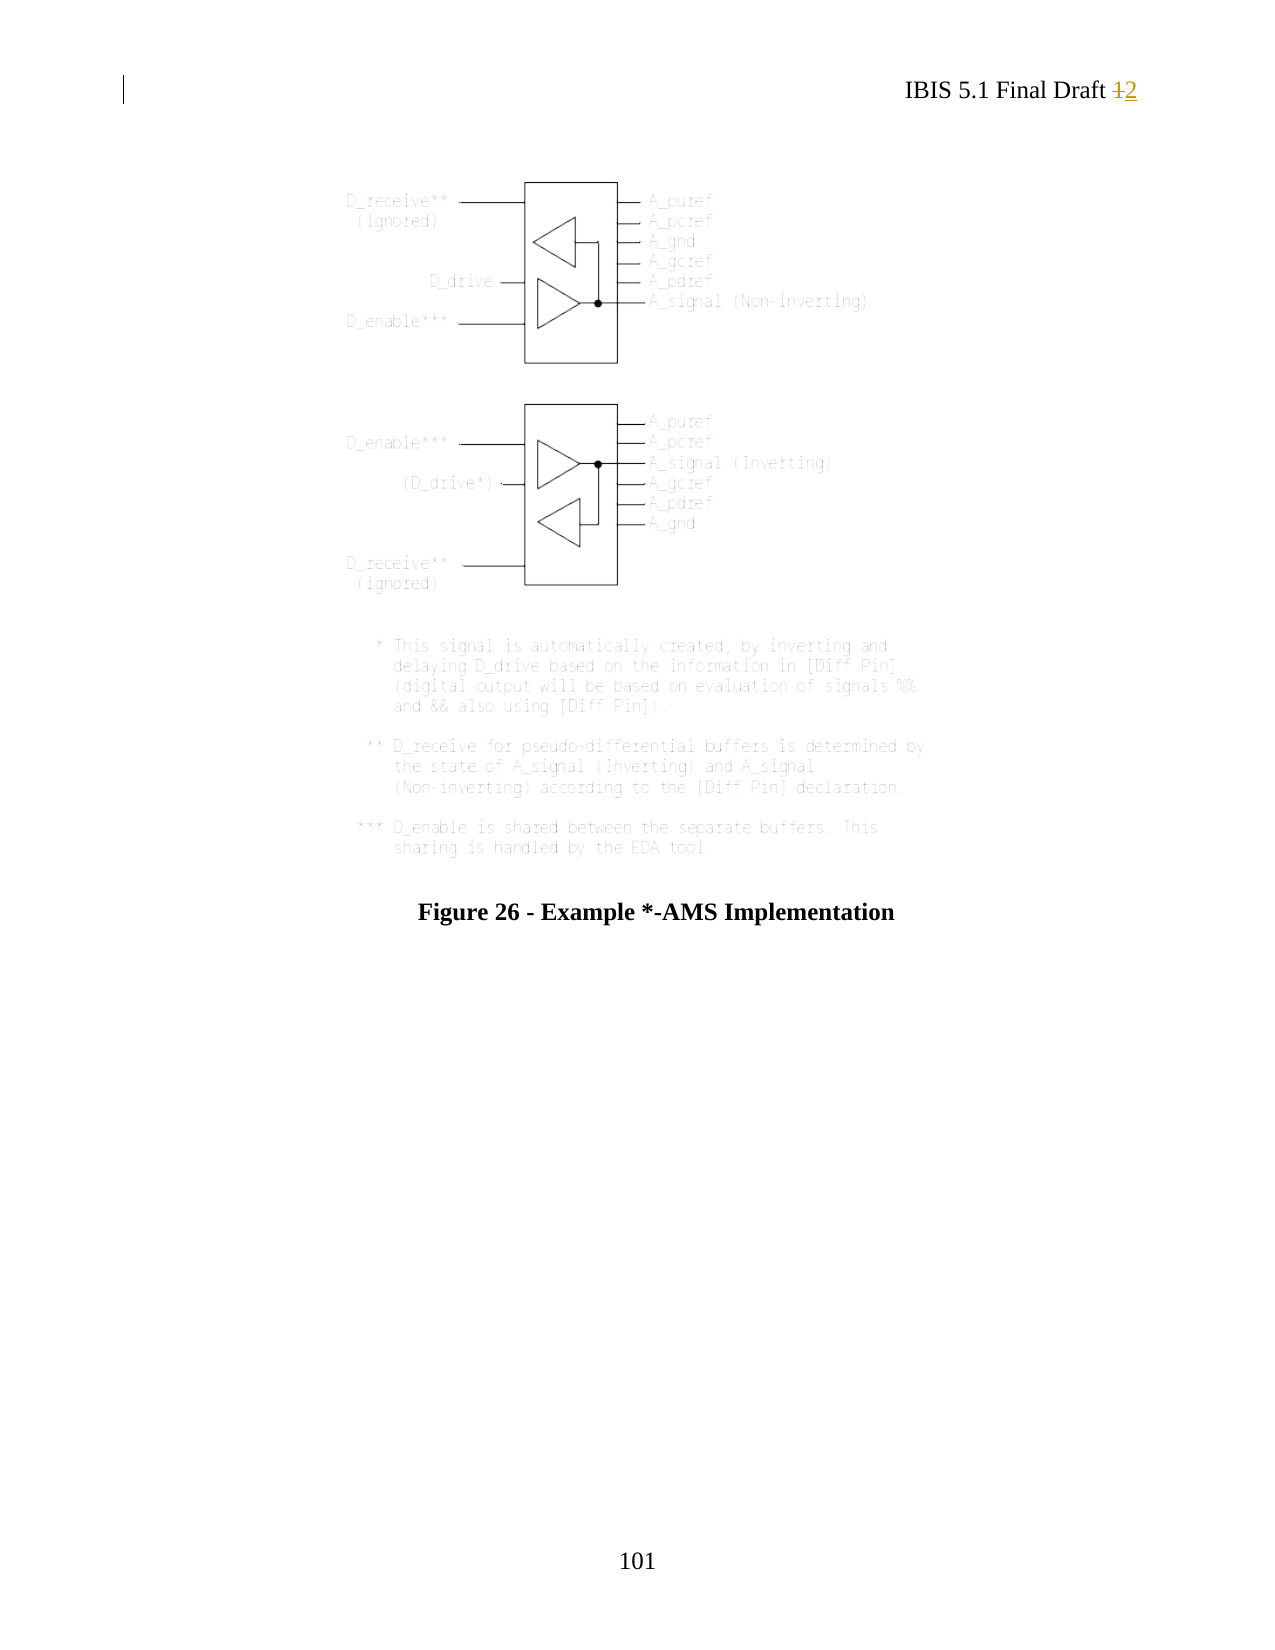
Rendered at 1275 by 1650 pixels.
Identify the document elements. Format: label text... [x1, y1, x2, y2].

text - Example *-AMS Implementation [176, 897, 1137, 926]
